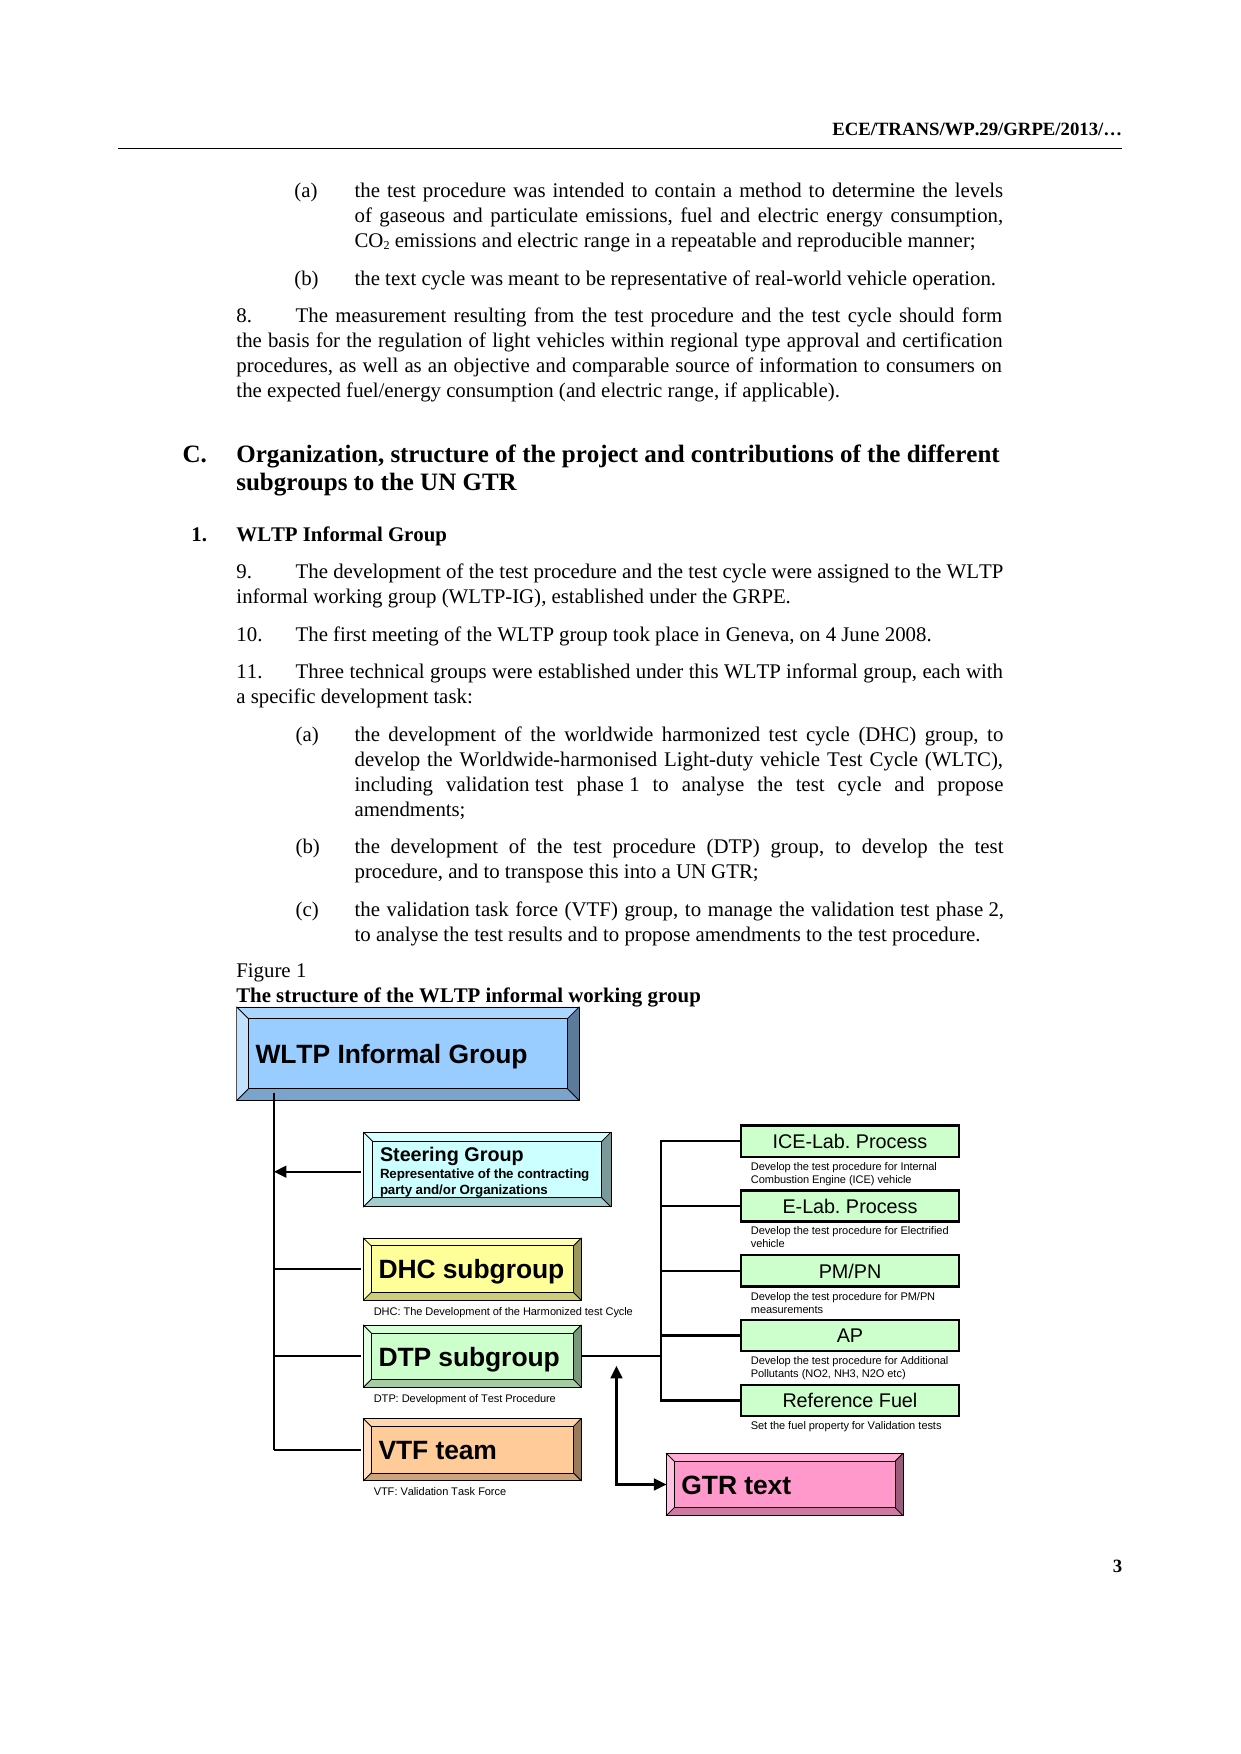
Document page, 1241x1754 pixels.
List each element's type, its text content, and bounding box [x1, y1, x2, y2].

text (a) the test procedure was intended to contain a method to determine the levels of gaseous and particulate emissions, fuel and electric energy consumption, CO2 emissions and electric range in a repeatable and reproducible manner; [294, 177, 1004, 252]
text Figure 1 [177, 958, 1122, 982]
text (b) the text cycle was meant to be representative of real-world vehicle operation. [294, 265, 1004, 290]
text The structure of the WLTP informal working group [177, 982, 1122, 1007]
text C. Organization, structure of the project and contributions of the different subgroups to the UN GTR [118, 440, 1004, 496]
text (a) the development of the worldwide harmonized test cycle (DHC) group, to develop the Worldwide-harmonised Light-duty vehicle Test Cycle (WLTC), including validation test phase 1 to analyse the test cycle and propose amendments; [295, 721, 1004, 821]
text 1. WLTP Informal Group [118, 521, 1004, 546]
text (b) the development of the test procedure (DTP) group, to develop the test procedure, and to transpose this into a UN GTR; [295, 833, 1004, 883]
text 10. The first meeting of the WLTP group took place in Geneva, on 4 June 2008. [236, 621, 1004, 646]
text 9. The development of the test procedure and the test cycle were assigned to the WLTP informal working group (WLTP-IG), established under the GRPE. [236, 558, 1004, 608]
text 11. Three technical groups were established under this WLTP informal group, each with a specific development task: [236, 658, 1004, 708]
text 8. The measurement resulting from the test procedure and the test cycle should form the basis for the regulation of light vehicles within regional type approval and certification procedures, as well as an objective and comparable source of information to consumers on the expected fuel/energy consumption (and electric range, if applicable). [236, 302, 1004, 402]
text (c) the validation task force (VTF) group, to manage the validation test phase 2, to analyse the test results and to propose amendments to the test procedure. [295, 896, 1004, 946]
